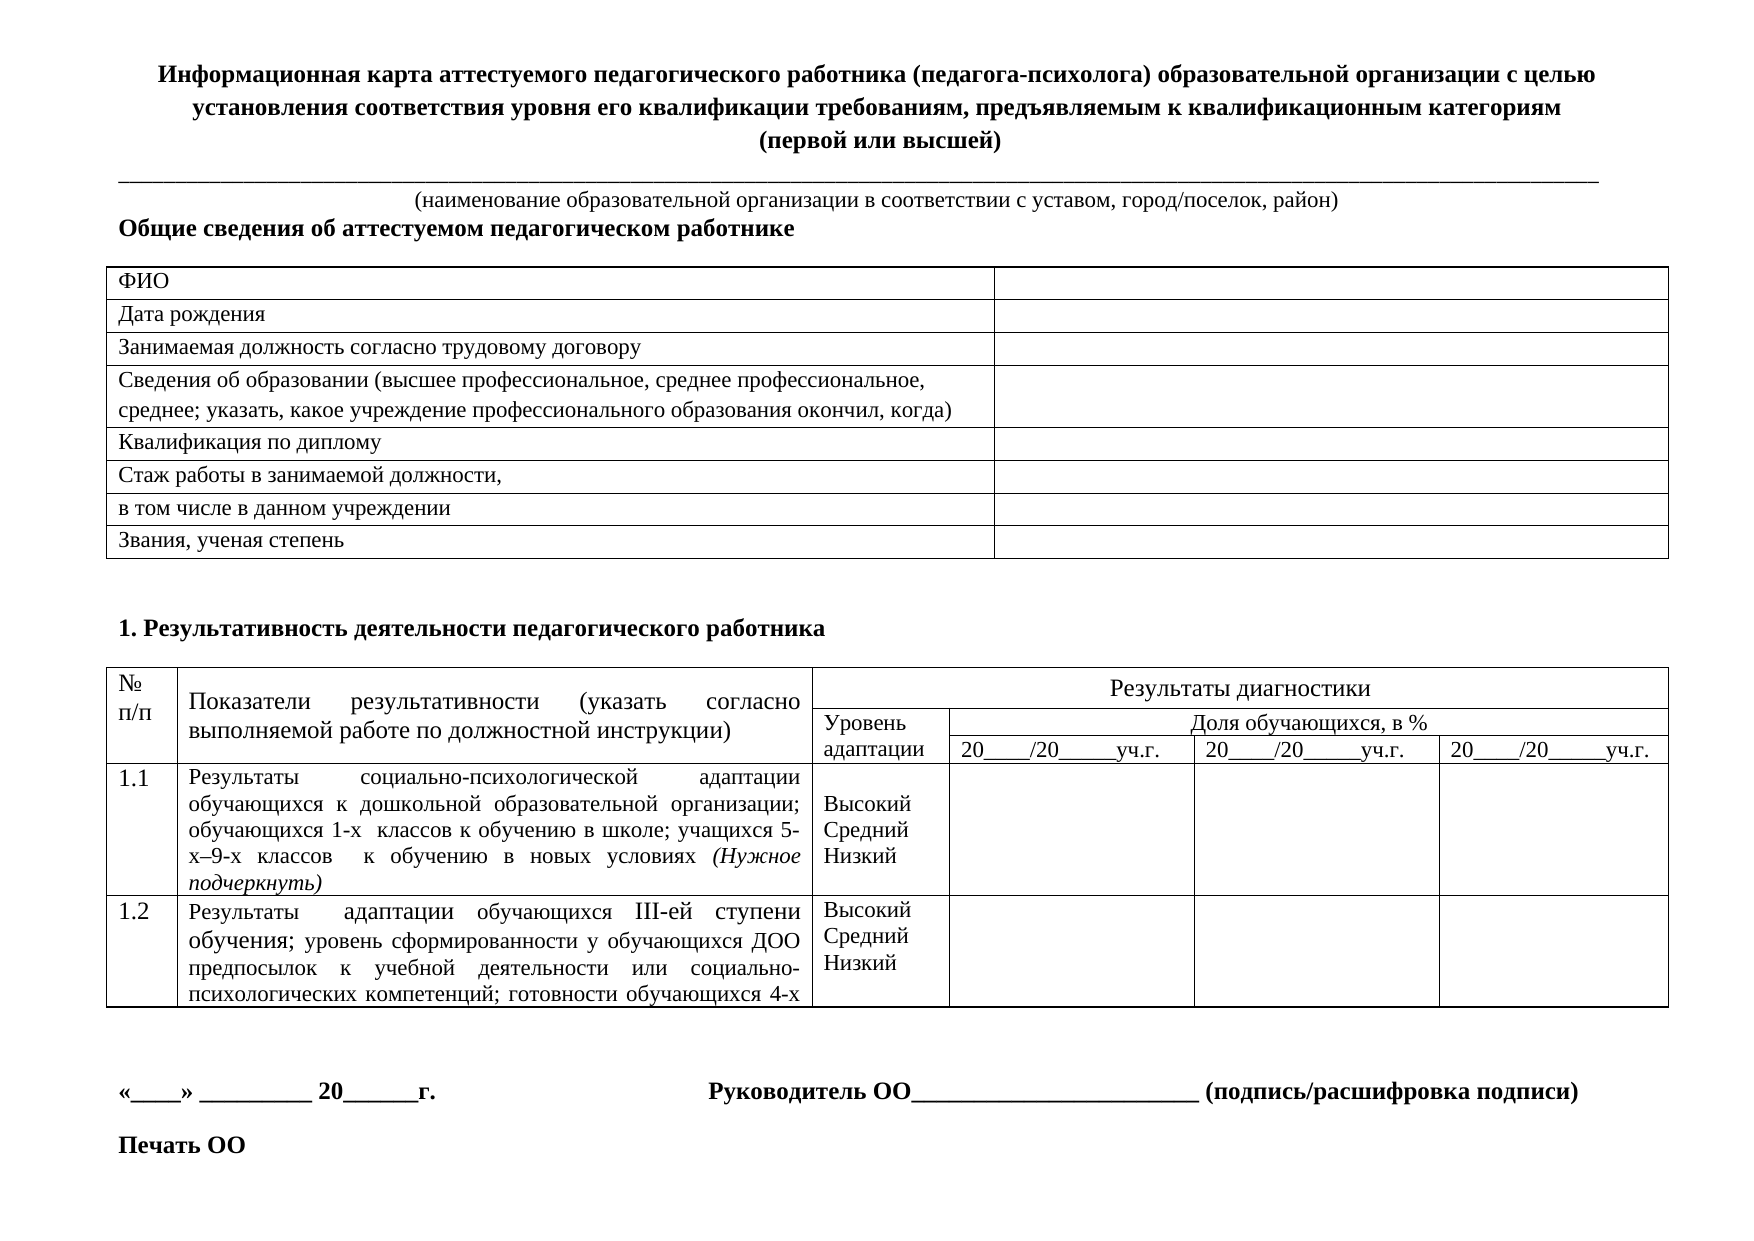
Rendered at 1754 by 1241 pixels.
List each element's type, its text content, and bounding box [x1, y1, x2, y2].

table_cell [1440, 896, 1668, 1006]
table_cell [1195, 896, 1439, 1006]
table_cell Занимаемая должность согласно трудовому договору [107, 333, 994, 365]
text (наименование образовательной организации в соответствии с уставом, город/поселок, район) [118, 186, 1636, 213]
table_cell [950, 896, 1194, 1006]
table_cell Квалификация по диплому [107, 428, 994, 459]
table_cell 1.1 [107, 764, 177, 895]
table_header ФИО [107, 268, 994, 299]
table_cell 20____/20_____уч.г. [950, 736, 1194, 762]
table_cell Уровень адаптации [813, 709, 949, 762]
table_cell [178, 896, 812, 1006]
text (первой или высшей) [118, 125, 1636, 154]
table_cell [995, 300, 1668, 332]
table_cell [995, 494, 1668, 525]
table_cell Дата рождения [107, 300, 994, 332]
table_header № п/п [107, 668, 177, 762]
table_header [995, 268, 1668, 299]
table_cell Звания, ученая степень [107, 526, 994, 558]
table_cell [1195, 764, 1439, 895]
table_cell Доля обучающихся, в % [950, 709, 1668, 735]
table_cell [995, 526, 1668, 558]
table_cell [995, 461, 1668, 492]
table_cell 20____/20_____уч.г. [1440, 736, 1668, 762]
table_cell [1440, 764, 1668, 895]
table_cell [950, 764, 1194, 895]
table_cell Стаж работы в занимаемой должности, [107, 461, 994, 492]
text __________________________________________________________________________________________________________________________________ [118, 158, 1636, 186]
table_cell в том числе в данном учреждении [107, 494, 994, 525]
table_cell Высокий Средний Низкий [813, 764, 949, 895]
table_header Результаты диагностики [813, 668, 1668, 708]
text 1. Результативность деятельности педагогического работника [118, 613, 1636, 642]
table_cell 1.2 [107, 896, 177, 1006]
text Информационная карта аттестуемого педагогического работника (педагога-психолога) образовательной организации с целью установления соответствия уровня его квалификации требованиям, предъявляемым к квалификационным категориям [118, 59, 1636, 121]
table_cell [995, 428, 1668, 459]
table_cell Сведения об образовании (высшее профессиональное, среднее профессиональное, среднее; указать, какое учреждение профессионального образования окончил, когда) [107, 366, 994, 427]
text Общие сведения об аттестуемом педагогическом работнике [118, 213, 1636, 241]
table_cell [995, 366, 1668, 427]
table_cell 20____/20_____уч.г. [1195, 736, 1439, 762]
table_cell [995, 333, 1668, 365]
table_header Показатели результативности (указать согласно выполняемой работе по должностной инструкции) [178, 668, 812, 762]
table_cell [813, 896, 949, 1006]
table_cell Результаты социально-психологической адаптации обучающихся к дошкольной образовательной организации; обучающихся 1-х классов к обучению в школе; учащихся 5-х–9-х классов к обучению в новых условиях (Нужное подчеркнуть) [178, 764, 812, 895]
